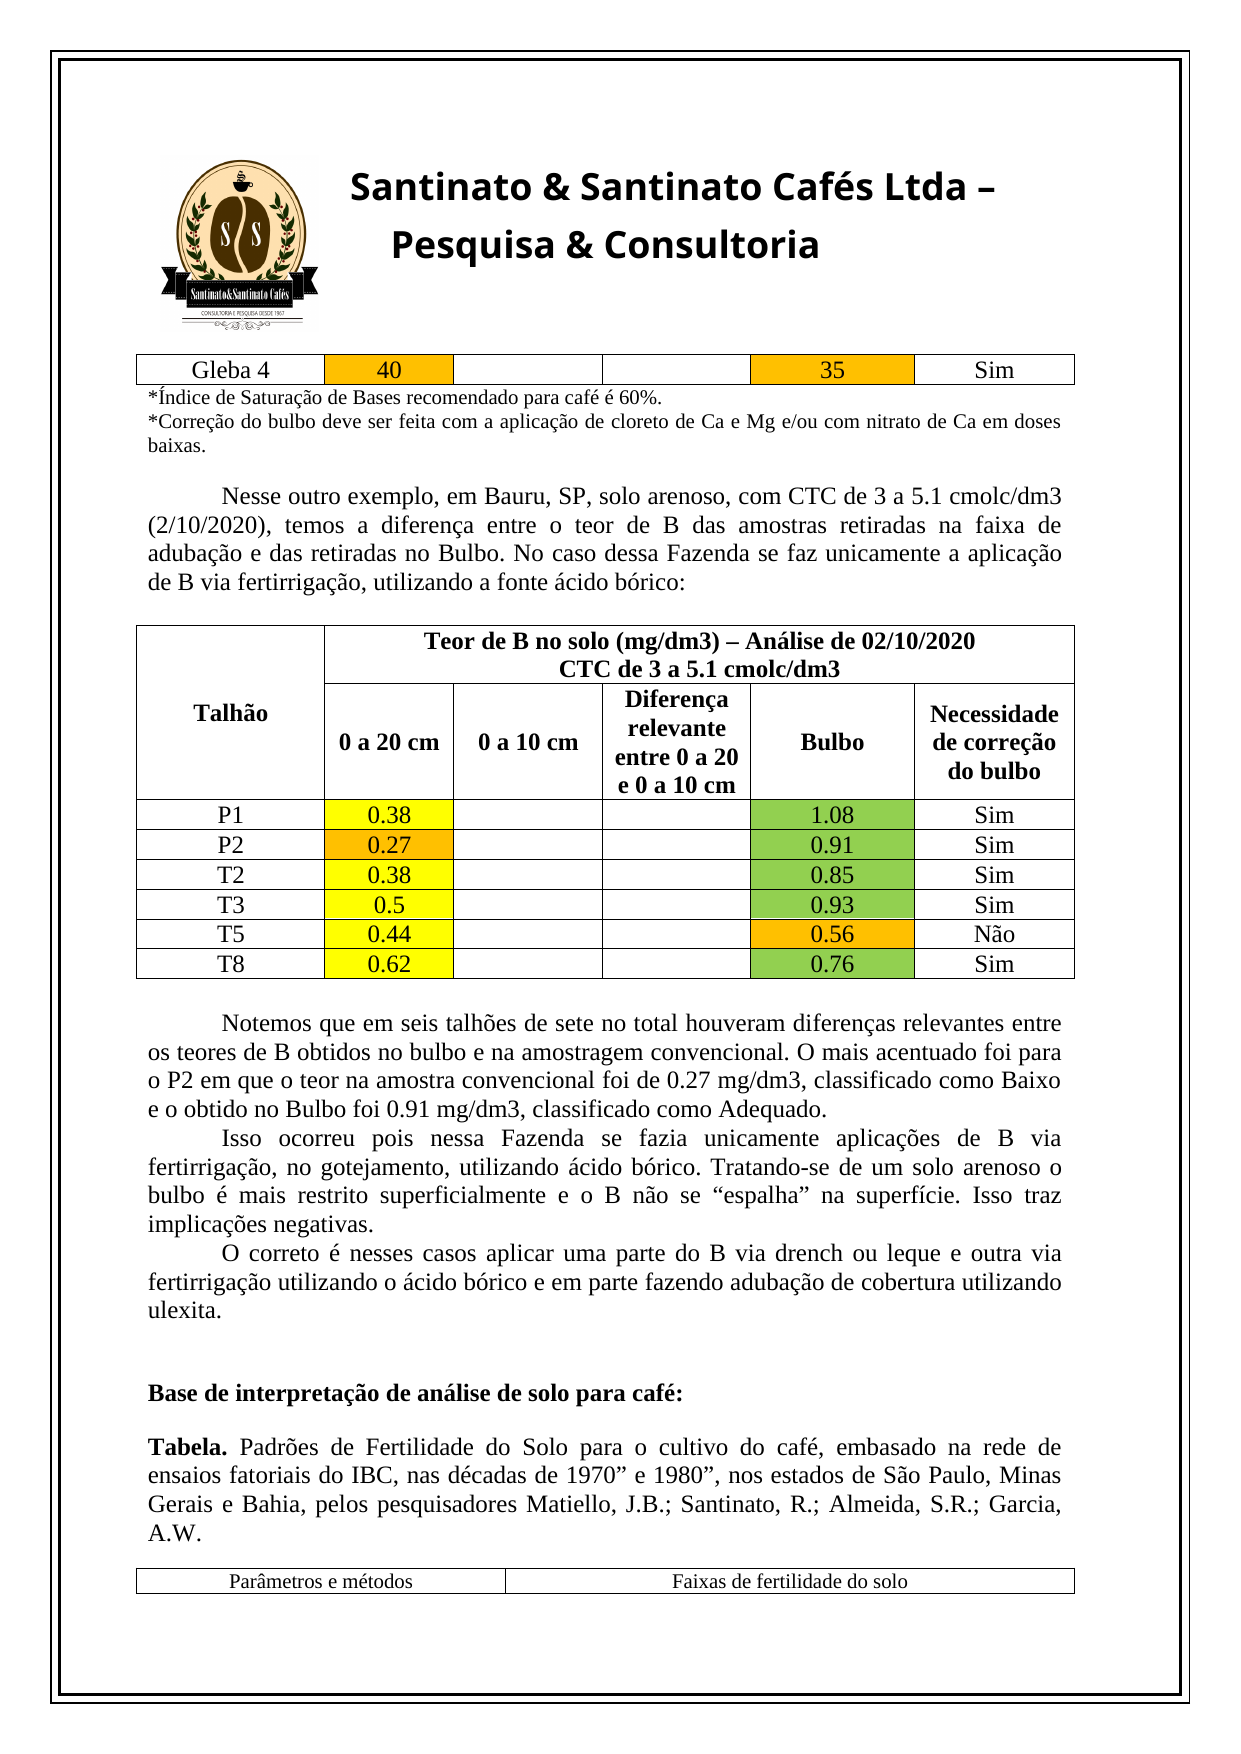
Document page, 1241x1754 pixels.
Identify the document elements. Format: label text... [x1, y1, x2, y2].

table_cell 0.5 [325, 890, 453, 918]
table_cell 0.76 [751, 949, 914, 978]
table_cell 1.08 [751, 800, 914, 829]
table_cell 0.85 [751, 860, 914, 889]
table_cell Sim [915, 890, 1074, 918]
table_cell 40 [325, 355, 453, 384]
table_cell [454, 355, 602, 384]
text Base de interpretação de análise de solo para café: [148, 1378, 1063, 1407]
table_cell T8 [137, 949, 324, 978]
table_cell [603, 800, 750, 829]
table_cell Diferença relevante entre 0 a 20 e 0 a 10 cm [603, 684, 750, 799]
text Tabela. Padrões de Fertilidade do Solo para o cultivo do café, embasado na rede de ensaios fatoriais do IBC, nas décadas de 1970” e 1980”, nos estados de São Paulo, Minas Gerais e Bahia, pelos pesquisadores Matiello, J.B.; Santinato, R.; Almeida, S.R.; Garcia, A.W. [148, 1432, 1063, 1547]
text Isso ocorreu pois nessa Fazenda se fazia unicamente aplicações de B via fertirrigação, no gotejamento, utilizando ácido bórico. Tratando-se de um solo arenoso o bulbo é mais restrito superficialmente e o B não se “espalha” na superfície. Isso traz implicações negativas. [148, 1123, 1063, 1238]
table_cell [603, 920, 750, 948]
table_cell [454, 860, 602, 889]
table_cell Gleba 4 [137, 355, 324, 384]
table_cell 0 a 10 cm [454, 684, 602, 799]
table_cell T2 [137, 860, 324, 889]
table_cell 0.27 [325, 830, 453, 859]
table_cell Sim [915, 355, 1074, 384]
text *Correção do bulbo deve ser feita com a aplicação de cloreto de Ca e Mg e/ou com nitrato de Ca em doses baixas. [148, 409, 1063, 457]
table_cell [454, 949, 602, 978]
table_cell 0.44 [325, 920, 453, 948]
table_cell Sim [915, 860, 1074, 889]
table_cell 0.38 [325, 860, 453, 889]
table_cell [454, 800, 602, 829]
table_cell 0.56 [751, 920, 914, 948]
text O correto é nesses casos aplicar uma parte do B via drench ou leque e outra via fertirrigação utilizando o ácido bórico e em parte fazendo adubação de cobertura utilizando ulexita. [148, 1238, 1063, 1324]
text Nesse outro exemplo, em Bauru, SP, solo arenoso, com CTC de 3 a 5.1 cmolc/dm3 (2/10/2020), temos a diferença entre o teor de B das amostras retiradas na faixa de adubação e das retiradas no Bulbo. No caso dessa Fazenda se faz unicamente a aplicação de B via fertirrigação, utilizando a fonte ácido bórico: [148, 481, 1063, 596]
table_cell [454, 920, 602, 948]
table_cell [603, 830, 750, 859]
table_cell 0.91 [751, 830, 914, 859]
table_cell [603, 890, 750, 918]
table_cell [603, 355, 750, 384]
table_cell 0.62 [325, 949, 453, 978]
table_cell 0 a 20 cm [325, 684, 453, 799]
table_cell [454, 830, 602, 859]
table_cell [603, 860, 750, 889]
table_cell Necessidade de correção do bulbo [915, 684, 1074, 799]
text *Índice de Saturação de Bases recomendado para café é 60%. [148, 385, 1063, 409]
table_cell Não [915, 920, 1074, 948]
table_cell [603, 949, 750, 978]
table_cell Sim [915, 800, 1074, 829]
table_cell T3 [137, 890, 324, 918]
table_cell P2 [137, 830, 324, 859]
table_header Teor de B no solo (mg/dm3) – Análise de 02/10/2020 CTC de 3 a 5.1 cmolc/dm3 [325, 626, 1074, 683]
table_cell 35 [751, 355, 914, 384]
table_cell Sim [915, 830, 1074, 859]
text Notemos que em seis talhões de sete no total houveram diferenças relevantes entre os teores de B obtidos no bulbo e na amostragem convencional. O mais acentuado foi para o P2 em que o teor na amostra convencional foi de 0.27 mg/dm3, classificado como Baixo e o obtido no Bulbo foi 0.91 mg/dm3, classificado como Adequado. [148, 1008, 1063, 1123]
table_cell 0.93 [751, 890, 914, 918]
picture [160, 155, 319, 332]
table_header Parâmetros e métodos [137, 1569, 505, 1593]
table_header Faixas de fertilidade do solo [506, 1569, 1074, 1593]
table_header Talhão [137, 626, 324, 799]
table_cell P1 [137, 800, 324, 829]
table_cell Sim [915, 949, 1074, 978]
table_cell [454, 890, 602, 918]
table_cell 0.38 [325, 800, 453, 829]
table_cell T5 [137, 920, 324, 948]
table_cell Bulbo [751, 684, 914, 799]
